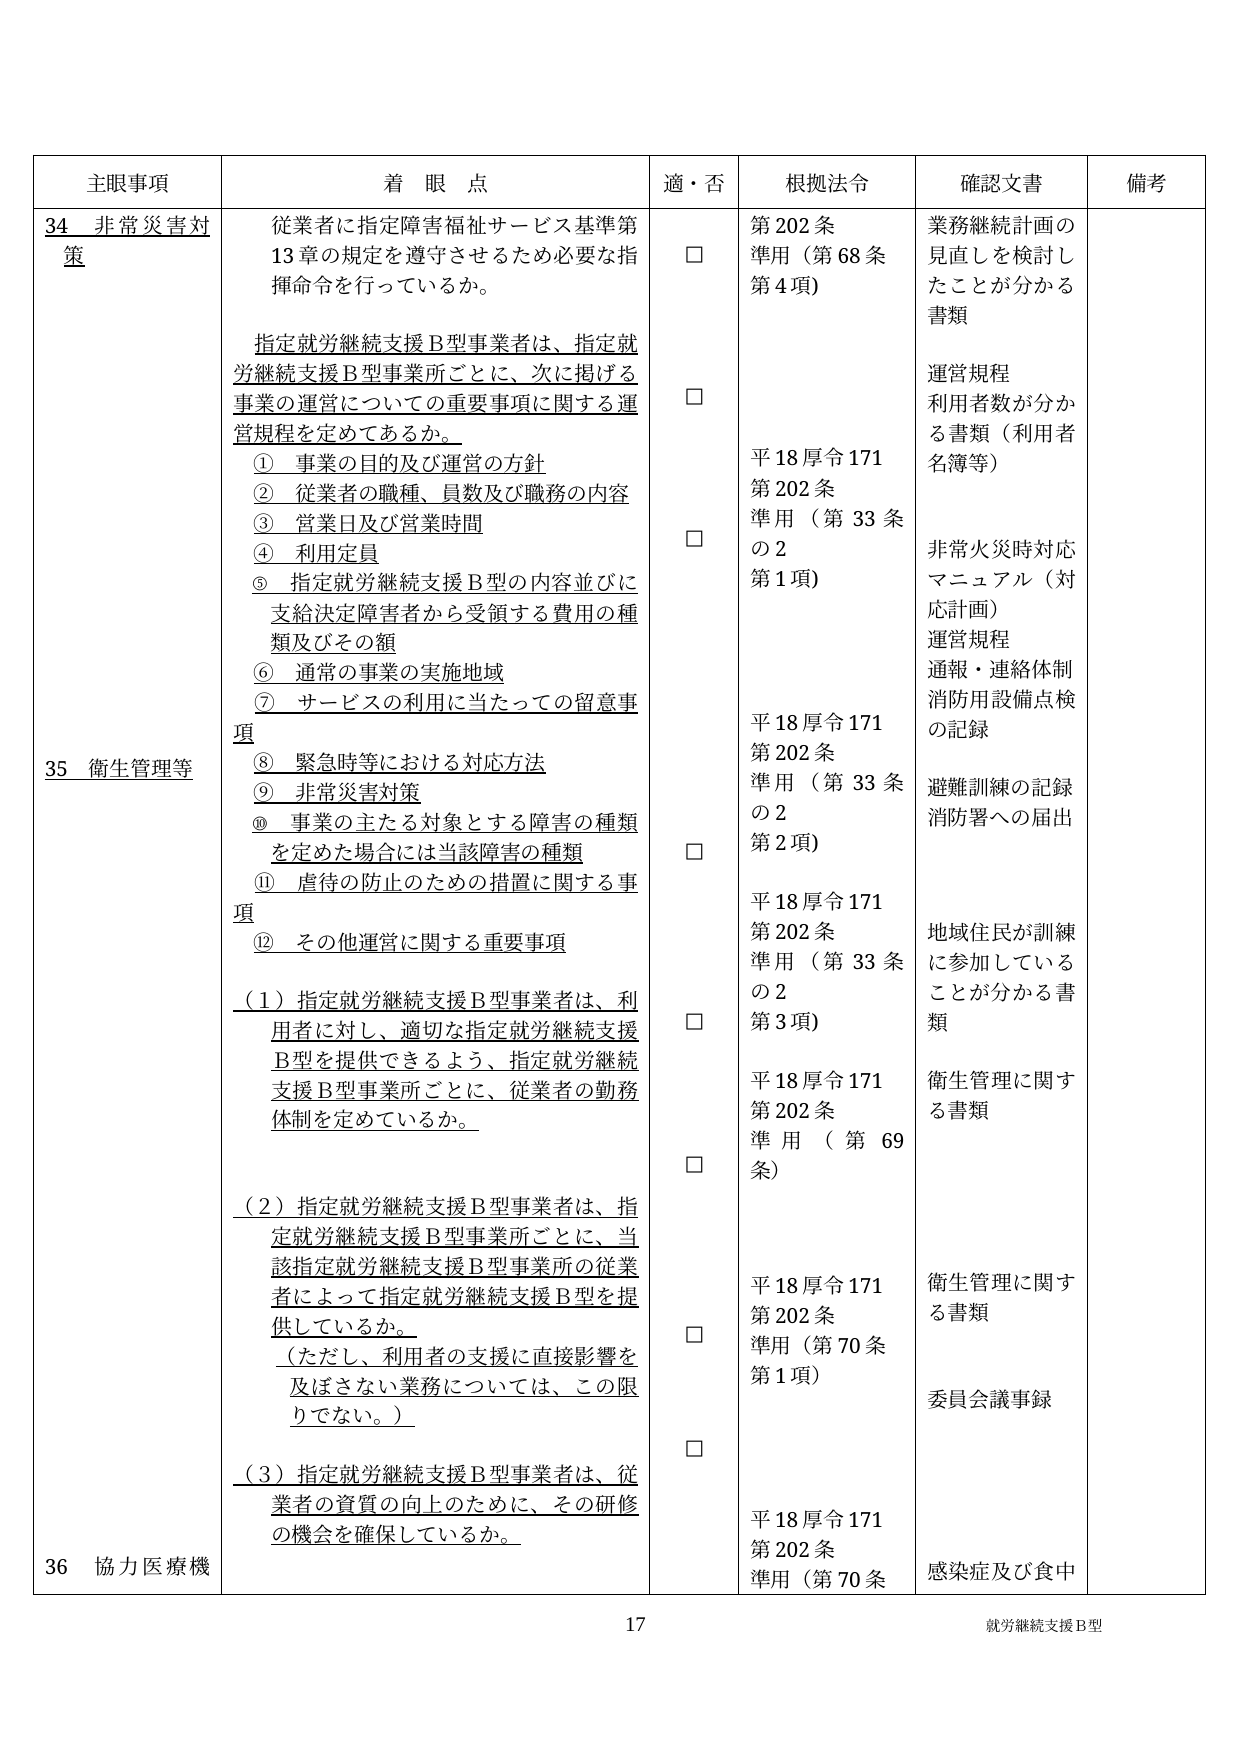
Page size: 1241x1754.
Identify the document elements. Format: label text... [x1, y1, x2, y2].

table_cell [34, 209, 221, 1594]
table_cell [1088, 209, 1205, 1594]
table_header 着 眼 点 [222, 156, 649, 208]
table_header 根拠法令 [739, 156, 915, 208]
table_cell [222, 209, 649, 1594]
table_header 確認文書 [916, 156, 1087, 208]
table_header 備考 [1088, 156, 1205, 208]
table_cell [650, 209, 738, 1594]
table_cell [916, 209, 1087, 1594]
table_header 主眼事項 [34, 156, 221, 208]
table_header 適・否 [650, 156, 738, 208]
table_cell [739, 209, 915, 1594]
